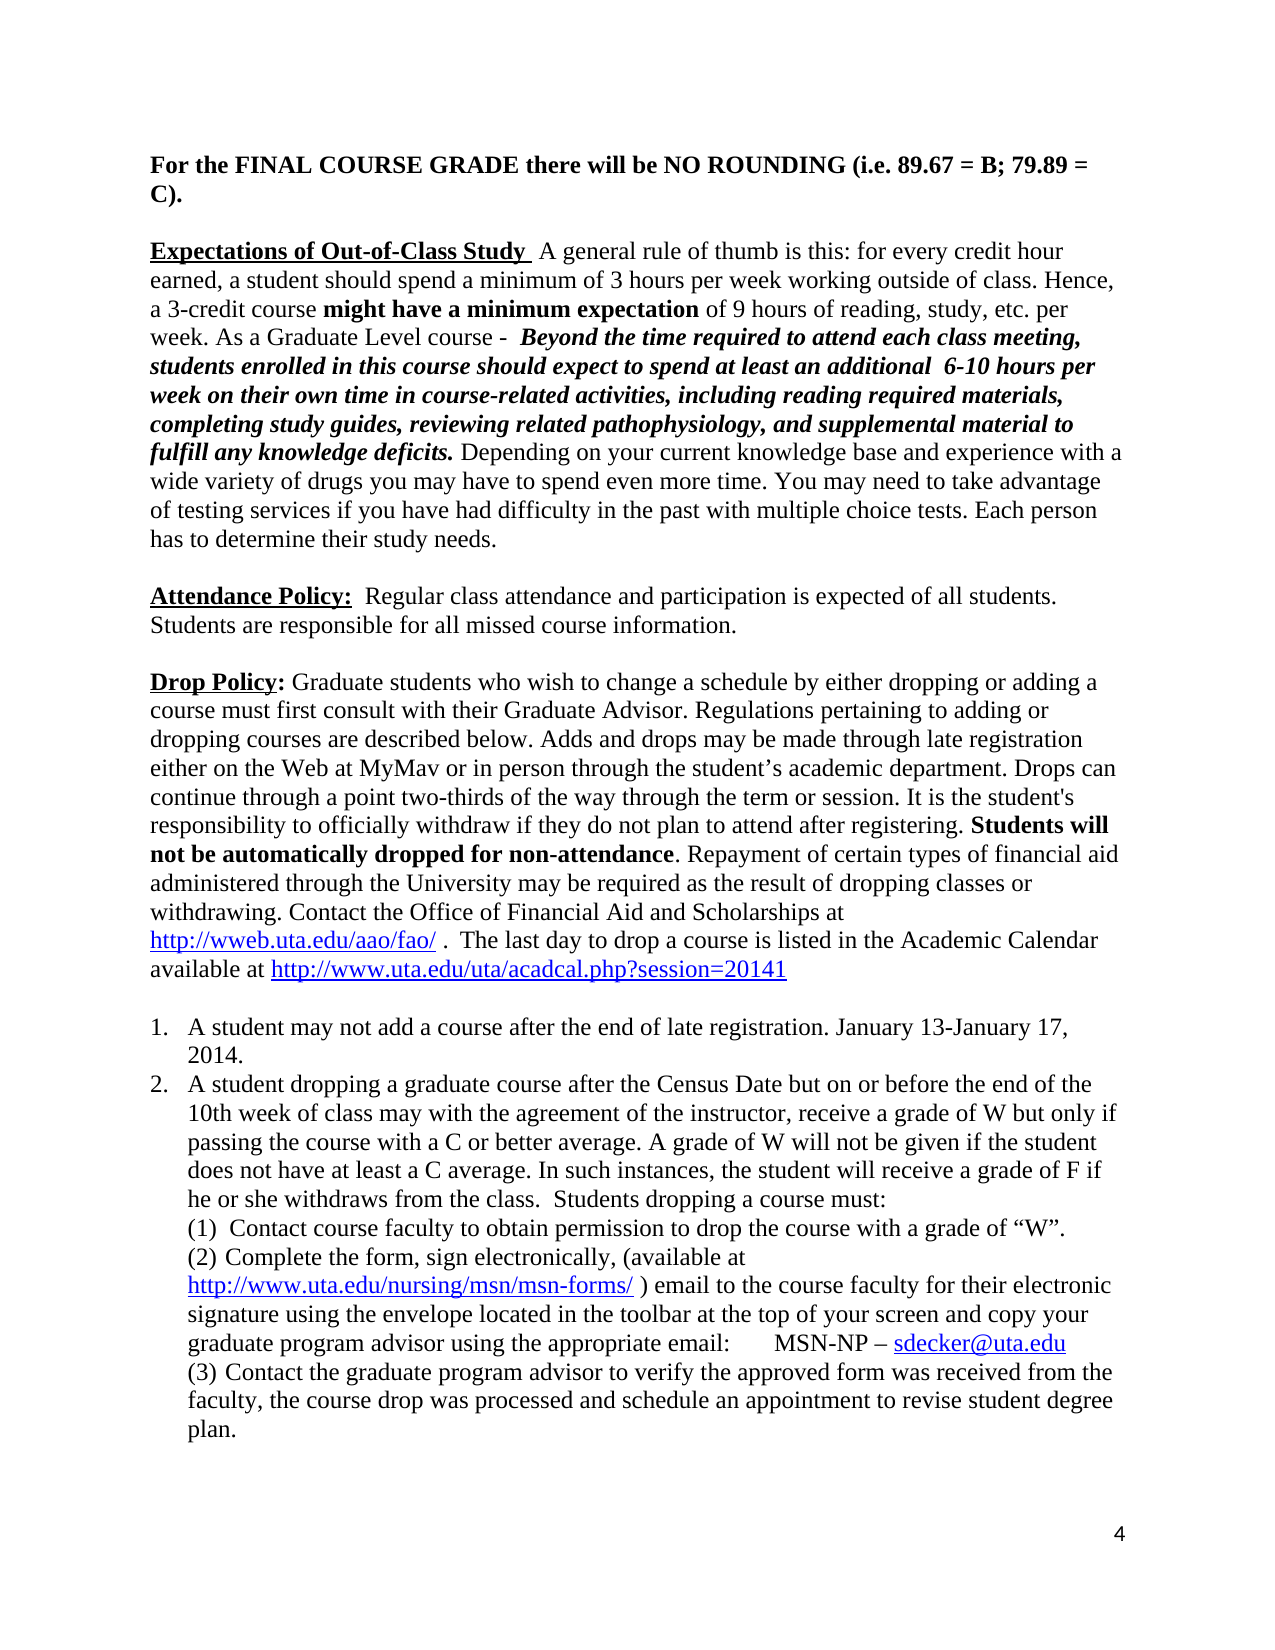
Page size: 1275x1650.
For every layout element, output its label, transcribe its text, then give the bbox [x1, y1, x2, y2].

text Drop Policy: Graduate students who wish to change a schedule by either dropping or adding a course must first consult with their Graduate Advisor. Regulations pertaining to adding or dropping courses are described below. Adds and drops may be made through late registration either on the Web at MyMav or in person through the student’s academic department. Drops can continue through a point two-thirds of the way through the term or session. It is the student's responsibility to officially withdraw if they do not plan to attend after registering. Students will not be automatically dropped for non-attendance. Repayment of certain types of financial aid administered through the University may be required as the result of dropping classes or withdrawing. Contact the Office of Financial Aid and Scholarships at http://wweb.uta.edu/aao/fao/ . The last day to drop a course is listed in the Academic Calendar available at http://www.uta.edu/uta/acadcal.php?session=20141 [150, 667, 1125, 983]
text For the FINAL COURSE GRADE there will be NO ROUNDING (i.e. 89.67 = B; 79.89 = C). [150, 150, 1125, 207]
text Expectations of Out-of-Class Study A general rule of thumb is this: for every credit hour earned, a student should spend a minimum of 3 hours per week working outside of class. Hence, a 3-credit course might have a minimum expectation of 9 hours of reading, study, etc. per week. As a Graduate Level course - Beyond the time required to attend each class meeting, students enrolled in this course should expect to spend at least an additional 6-10 hours per week on their own time in course-related activities, including reading required materials, completing study guides, reviewing related pathophysiology, and supplemental material to fulfill any knowledge deficits. Depending on your current knowledge base and experience with a wide variety of drugs you may have to spend even more time. You may need to take advantage of testing services if you have had difficulty in the past with multiple choice tests. Each person has to determine their study needs. [150, 236, 1125, 552]
text Attendance Policy: Regular class attendance and participation is expected of all students. Students are responsible for all missed course information. [150, 581, 1125, 639]
list (3) Contact the graduate program advisor to verify the approved form was received from the faculty, the course drop was processed and schedule an appointment to revise student degree plan. [187, 1357, 1125, 1443]
list (2) Complete the form, sign electronically, (available at http://www.uta.edu/nursing/msn/msn-forms/ ) email to the course faculty for their electronic signature using the envelope located in the toolbar at the top of your screen and copy your graduate program advisor using the appropriate email: MSN-NP – sdecker@uta.edu [187, 1242, 1125, 1357]
list A student may not add a course after the end of late registration. January 13-January 17, 2014. [150, 1012, 1125, 1069]
list A student dropping a graduate course after the Census Date but on or before the end of the 10th week of class may with the agreement of the instructor, receive a grade of W but only if passing the course with a C or better average. A grade of W will not be given if the student does not have at least a C average. In such instances, the student will receive a grade of F if he or she withdraws from the class. Students dropping a course must: [150, 1069, 1125, 1213]
list (1) Contact course faculty to obtain permission to drop the course with a grade of “W”. [187, 1213, 1125, 1242]
